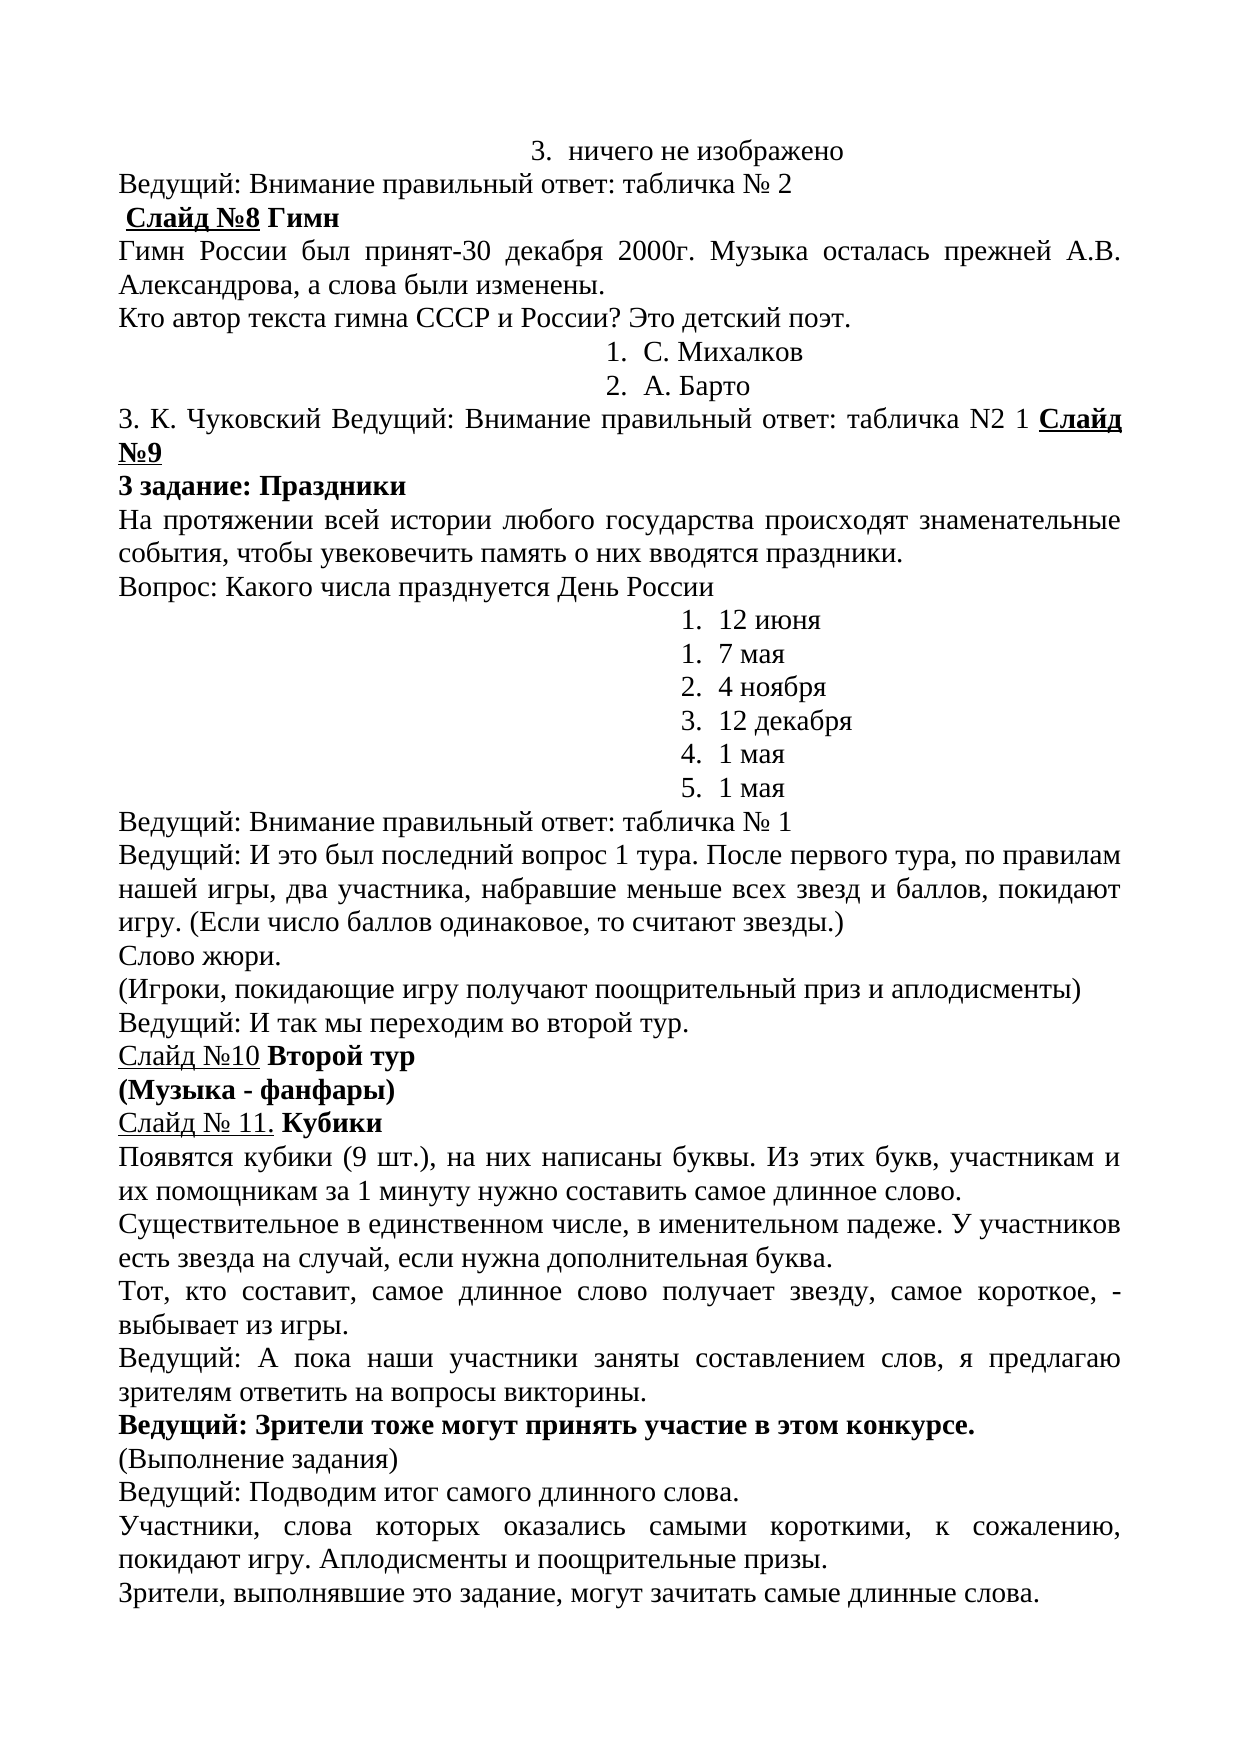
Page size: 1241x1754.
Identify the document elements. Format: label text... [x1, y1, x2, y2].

text Существительное в единственном числе, в именительном падеже. У участников есть звезда на случай, если нужна дополнительная буква. [118, 1206, 1122, 1273]
list 1 мая [681, 737, 1122, 770]
text На протяжении всей истории любого государства происходят знаменательные события, чтобы увековечить память о них вводятся праздники. [118, 502, 1122, 569]
list 4 ноября [681, 669, 1122, 703]
text Вопрос: Какого числа празднуется День России [118, 569, 1122, 602]
text 3 задание: Праздники [118, 468, 1122, 502]
list 12 июня [681, 602, 1122, 636]
text Слово жюри. [118, 938, 1122, 971]
text Гимн России был принят-30 декабря 2000г. Музыка осталась прежней А.В. Александрова, а слова были изменены. [118, 233, 1122, 301]
text Ведущий: А пока наши участники заняты составлением слов, я предлагаю зрителям ответить на вопросы викторины. [118, 1340, 1122, 1407]
text Тот, кто составит, самое длинное слово получает звезду, самое короткое, - выбывает из игры. [118, 1273, 1122, 1340]
text Появятся кубики (9 шт.), на них написаны буквы. Из этих букв, участникам и их помощникам за 1 минуту нужно составить самое длинное слово. [118, 1139, 1122, 1206]
text Ведущий: Зрители тоже могут принять участие в этом конкурсе. [118, 1407, 1122, 1441]
text Кто автор текста гимна СССР и России? Это детский поэт. [118, 301, 1122, 334]
text Ведущий: Внимание правильный ответ: табличка № 1 [118, 804, 1122, 837]
text Ведущий: И это был последний вопрос 1 тура. После первого тура, по правилам нашей игры, два участника, набравшие меньше всех звезд и баллов, покидают игру. (Если число баллов одинаковое, то считают звезды.) [118, 837, 1122, 938]
list А. Барто [606, 368, 1122, 401]
text (Музыка - фанфары) [118, 1072, 1122, 1106]
text Слайд № 11. Кубики [118, 1106, 1122, 1139]
text Зрители, выполнявшие это задание, могут зачитать самые длинные слова. [118, 1575, 1122, 1609]
text Слайд №10 Второй тур [118, 1038, 1122, 1072]
list С. Михалков [606, 334, 1122, 368]
list ничего не изображено [531, 133, 1122, 166]
text 3. К. Чуковский Ведущий: Внимание правильный ответ: табличка N2 1 Слайд №9 [118, 401, 1122, 468]
text Ведущий: Подводим итог самого длинного слова. [118, 1474, 1122, 1508]
text Ведущий: И так мы переходим во второй тур. [118, 1005, 1122, 1038]
text Ведущий: Внимание правильный ответ: табличка № 2 [118, 166, 1122, 200]
text Участники, слова которых оказались самыми короткими, к сожалению, покидают игру. Аплодисменты и поощрительные призы. [118, 1508, 1122, 1575]
text (Выполнение задания) [118, 1441, 1122, 1474]
list 1 мая [681, 770, 1122, 804]
list 12 декабря [681, 703, 1122, 737]
text Слайд №8 Гимн [118, 200, 1122, 233]
text (Игроки, покидающие игру получают поощрительный приз и аплодисменты) [118, 971, 1122, 1005]
list 7 мая [681, 636, 1122, 669]
